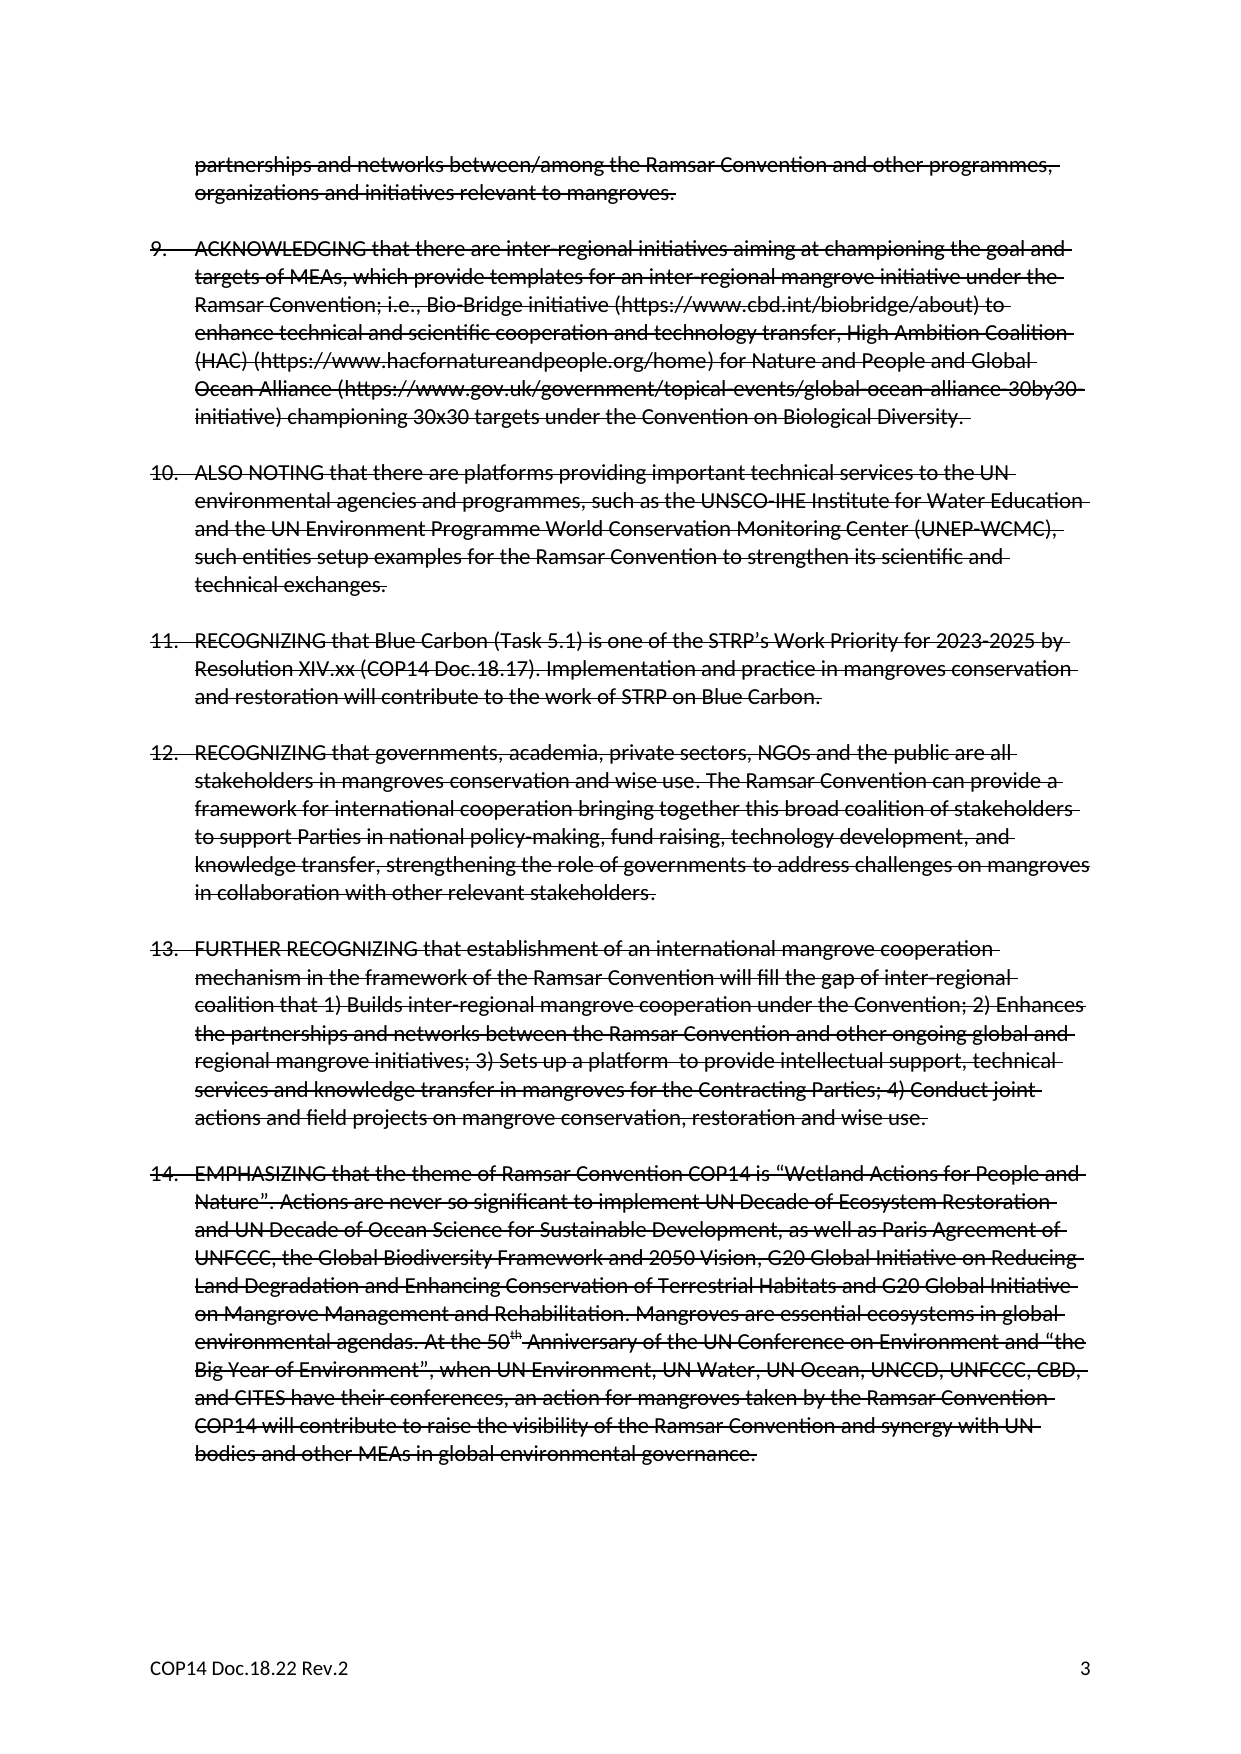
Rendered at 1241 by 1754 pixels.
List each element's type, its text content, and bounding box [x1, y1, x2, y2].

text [150, 150, 1090, 206]
text 11. RECOGNIZING that Blue Carbon (Task 5.1) is one of the STRP’s Work Priority for 2023-2025 by Resolution XIV.xx (COP14 Doc.18.17). Implementation and practice in mangroves conservation and restoration will contribute to the work of STRP on Blue Carbon. [150, 626, 1090, 710]
text 13. FURTHER RECOGNIZING that establishment of an international mangrove cooperation mechanism in the framework of the Ramsar Convention will fill the gap of inter-regional coalition that 1) Builds inter-regional mangrove cooperation under the Convention; 2) Enhances the partnerships and networks between the Ramsar Convention and other ongoing global and regional mangrove initiatives; 3) Sets up a platform to provide intellectual support, technical services and knowledge transfer in mangroves for the Contracting Parties; 4) Conduct joint actions and field projects on mangrove conservation, restoration and wise use. [150, 934, 1090, 1131]
text 14. EMPHASIZING that the theme of Ramsar Convention COP14 is “Wetland Actions for People and Nature”. Actions are never so significant to implement UN Decade of Ecosystem Restoration and UN Decade of Ocean Science for Sustainable Development, as well as Paris Agreement of UNFCCC, the Global Biodiversity Framework and 2050 Vision, G20 Global Initiative on Reducing Land Degradation and Enhancing Conservation of Terrestrial Habitats and G20 Global Initiative on Mangrove Management and Rehabilitation. Mangroves are essential ecosystems in global environmental agendas. At the 50th Anniversary of the UN Conference on Environment and “the Big Year of Environment”, when UN Environment, UN Water, UN Ocean, UNCCD, UNFCCC, CBD, and CITES have their conferences, an action for mangroves taken by the Ramsar Convention COP14 will contribute to raise the visibility of the Ramsar Convention and synergy with UN bodies and other MEAs in global environmental governance. [150, 1159, 1090, 1467]
text 12. RECOGNIZING that governments, academia, private sectors, NGOs and the public are all stakeholders in mangroves conservation and wise use. The Ramsar Convention can provide a framework for international cooperation bringing together this broad coalition of stakeholders to support Parties in national policy-making, fund raising, technology development, and knowledge transfer, strengthening the role of governments to address challenges on mangroves in collaboration with other relevant stakeholders. [150, 738, 1090, 907]
text 9. ACKNOWLEDGING that there are inter-regional initiatives aiming at championing the goal and targets of MEAs, which provide templates for an inter-regional mangrove initiative under the Ramsar Convention; i.e., Bio-Bridge initiative (https://www.cbd.int/biobridge/about) to enhance technical and scientific cooperation and technology transfer, High Ambition Coalition (HAC) (https://www.hacfornatureandpeople.org/home) for Nature and People and Global Ocean Alliance (https://www.gov.uk/government/topical-events/global-ocean-alliance-30by30-initiative) championing 30x30 targets under the Convention on Biological Diversity. [150, 234, 1090, 430]
text 10. ALSO NOTING that there are platforms providing important technical services to the UN environmental agencies and programmes, such as the UNSCO-IHE Institute for Water Education and the UN Environment Programme World Conservation Monitoring Center (UNEP-WCMC), such entities setup examples for the Ramsar Convention to strengthen its scientific and technical exchanges. [150, 458, 1090, 598]
